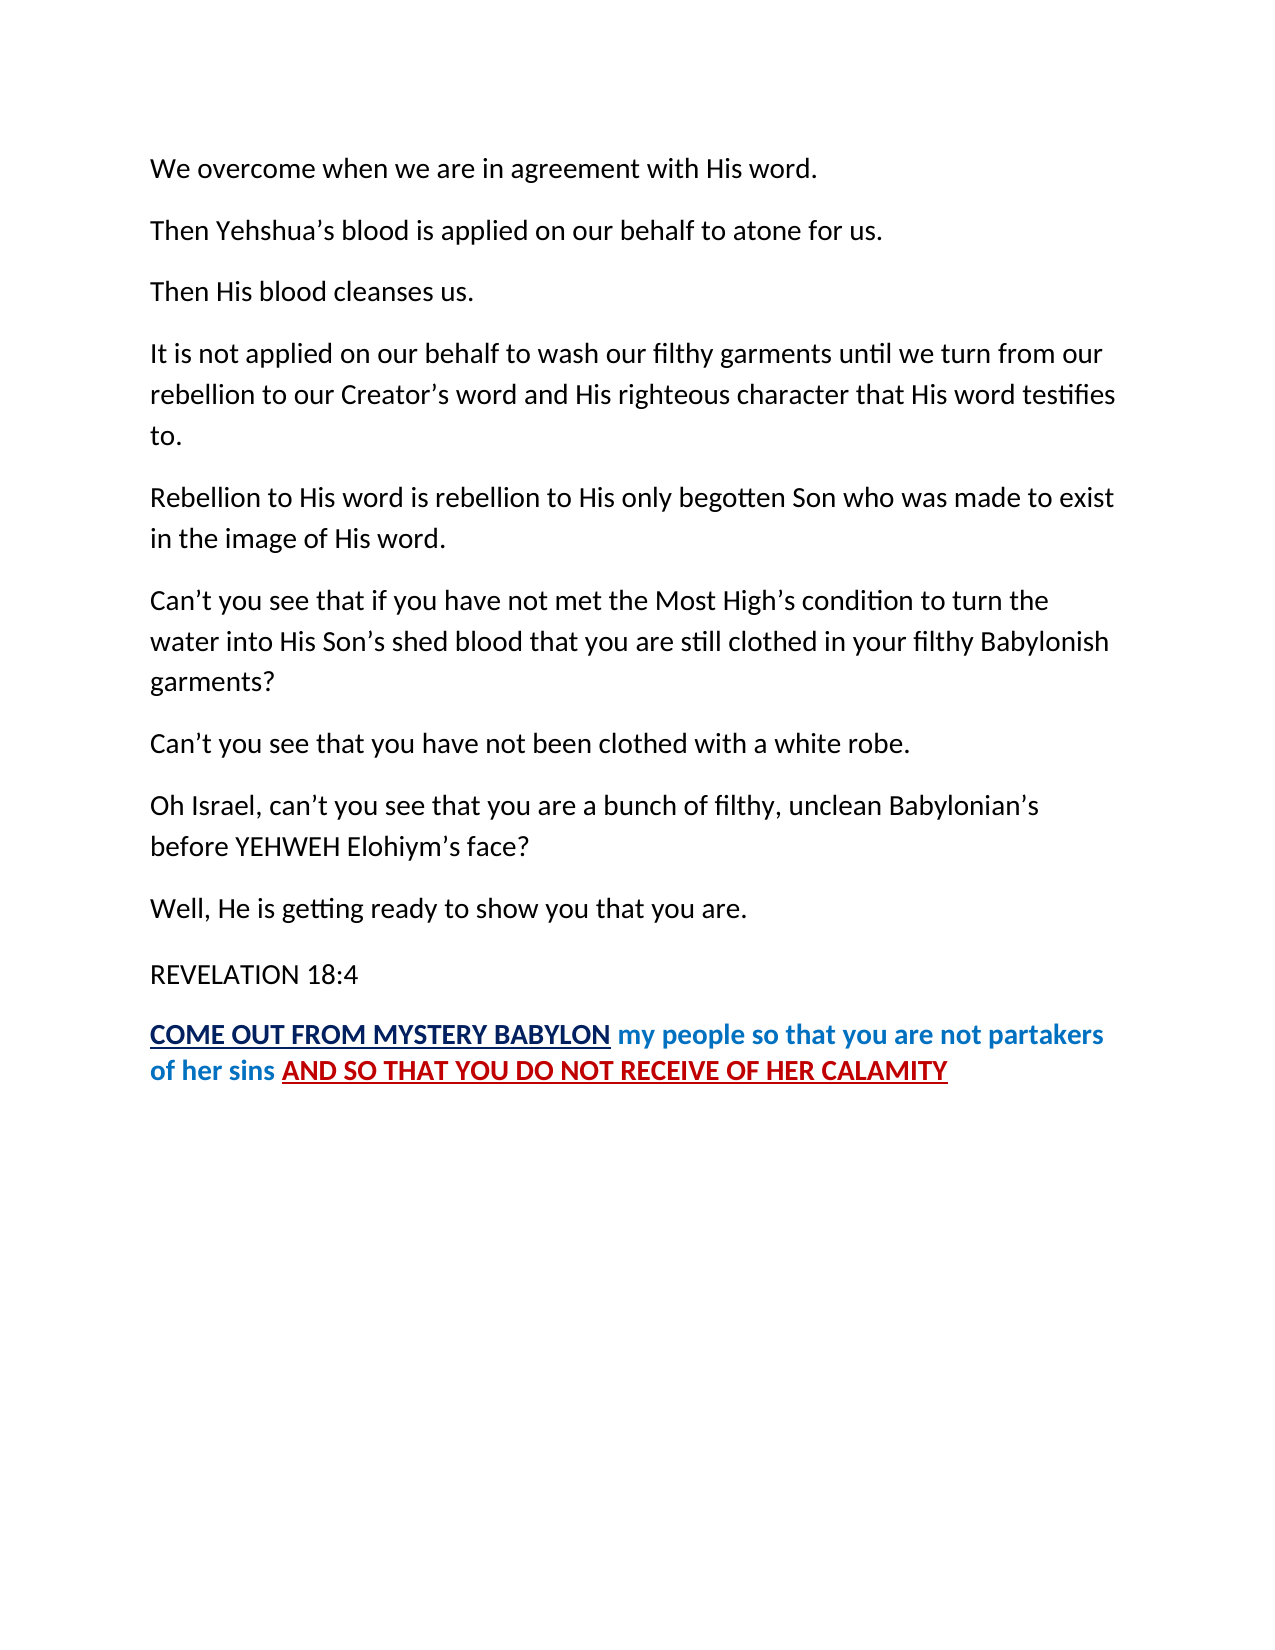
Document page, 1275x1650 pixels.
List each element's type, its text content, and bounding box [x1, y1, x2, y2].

text REVELATION 18:4 [150, 956, 1125, 991]
text Can’t you see that you have not been clothed with a white robe. [150, 725, 1125, 761]
text Then His blood cleanses us. [150, 273, 1125, 309]
text COME OUT FROM MYSTERY BABYLON my people so that you are not partakers of her sins AND SO THAT YOU DO NOT RECEIVE OF HER CALAMITY [150, 1016, 1125, 1088]
text It is not applied on our behalf to wash our filthy garments until we turn from our rebellion to our Creator’s word and His righteous character that His word testifies to. [150, 335, 1125, 453]
text Oh Israel, can’t you see that you are a bunch of filthy, unclean Babylonian’s before YEHWEH Elohiym’s face? [150, 787, 1125, 864]
text Rebellion to His word is rebellion to His only begotten Son who was made to exist in the image of His word. [150, 479, 1125, 556]
text Well, He is getting ready to show you that you are. [150, 890, 1125, 925]
text We overcome when we are in agreement with His word. [150, 150, 1125, 186]
text Then Yehshua’s blood is applied on our behalf to atone for us. [150, 212, 1125, 247]
text Can’t you see that if you have not met the Most High’s condition to turn the water into His Son’s shed blood that you are still clothed in your filthy Babylonish garments? [150, 582, 1125, 699]
